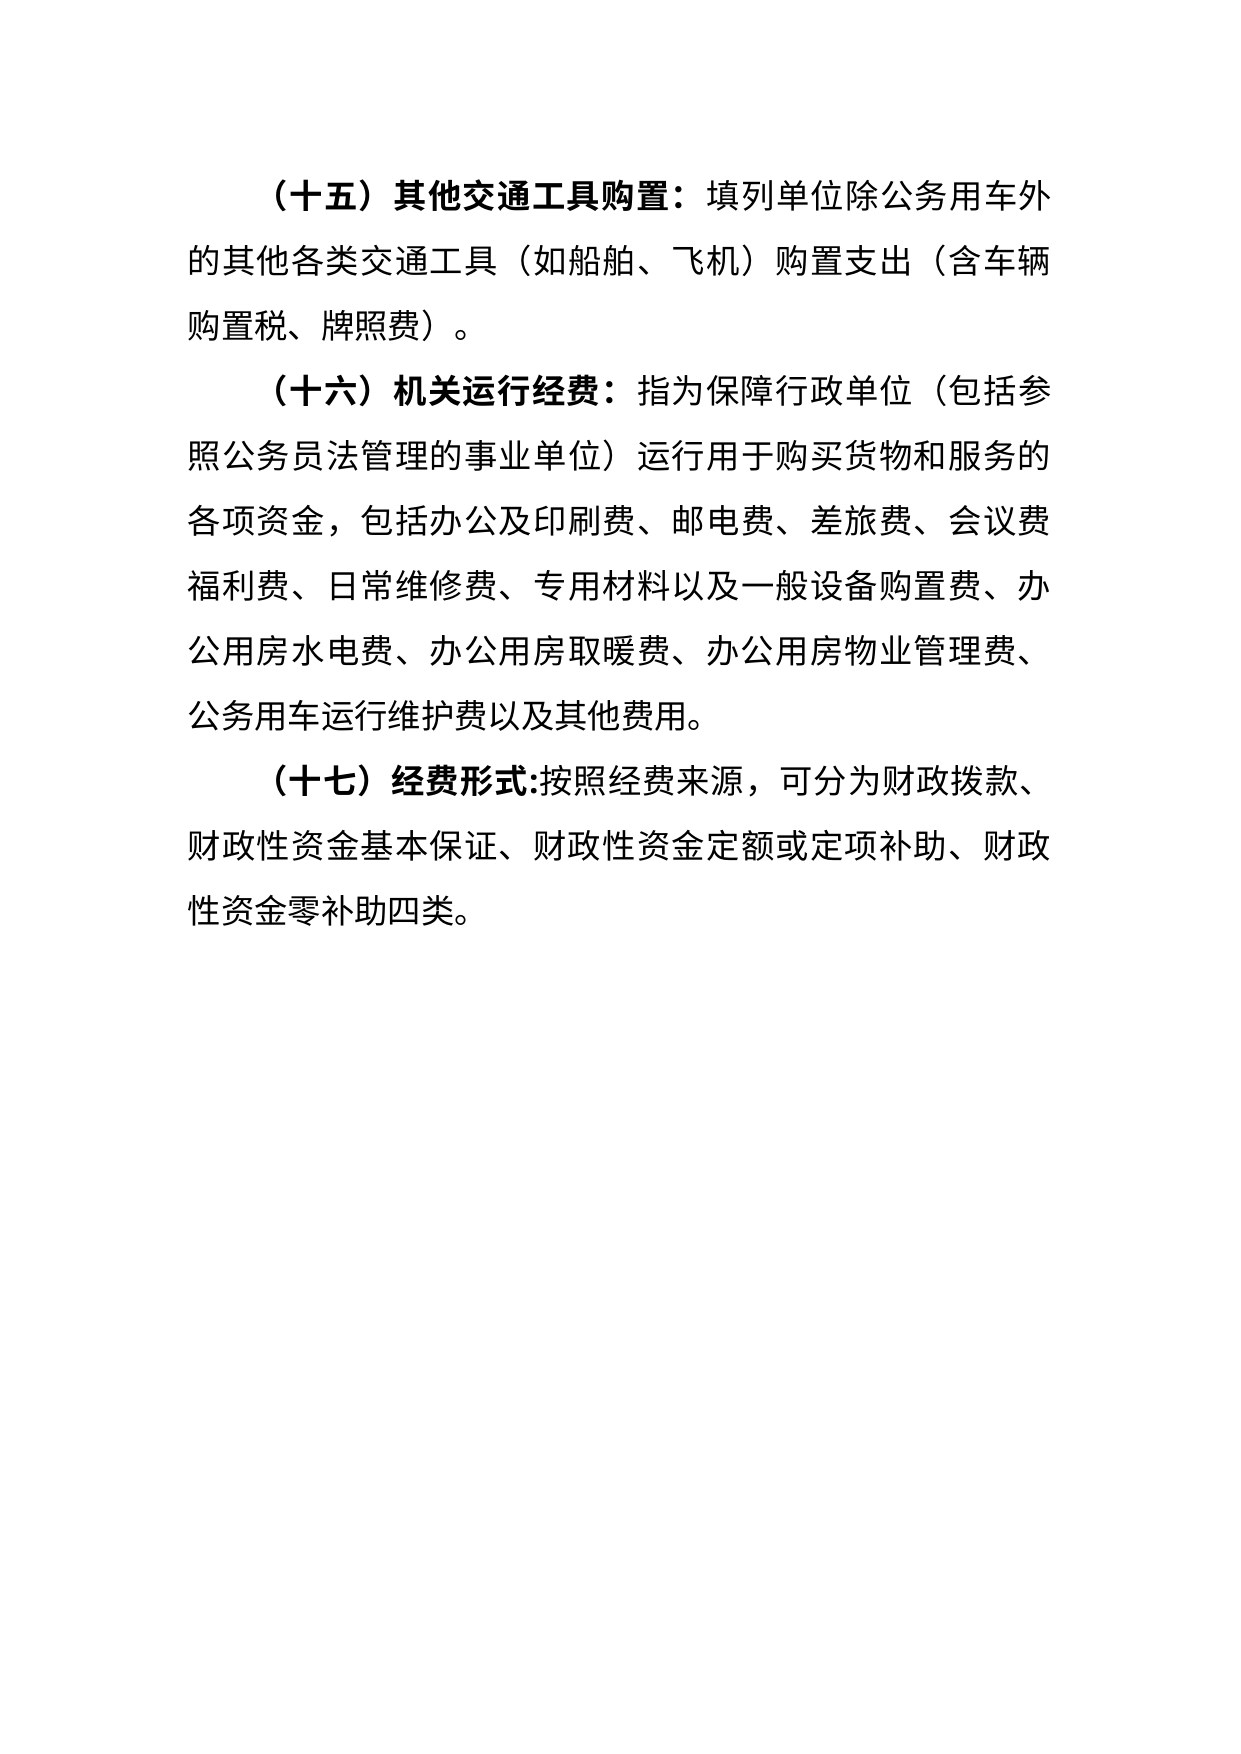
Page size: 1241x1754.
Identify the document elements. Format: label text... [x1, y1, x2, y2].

text （十七）经费形式:按照经费来源，可分为财政拨款、财政性资金基本保证、财政性资金定额或定项补助、财政性资金零补助四类。 [187, 747, 1053, 942]
text （十五）其他交通工具购置：填列单位除公务用车外的其他各类交通工具（如船舶、飞机）购置支出（含车辆购置税、牌照费）。 [187, 162, 1053, 357]
text （十六）机关运行经费：指为保障行政单位（包括参照公务员法管理的事业单位）运行用于购买货物和服务的各项资金，包括办公及印刷费、邮电费、差旅费、会议费、福利费、日常维修费、专用材料以及一般设备购置费、办公用房水电费、办公用房取暖费、办公用房物业管理费、公务用车运行维护费以及其他费用。 [187, 357, 1053, 747]
